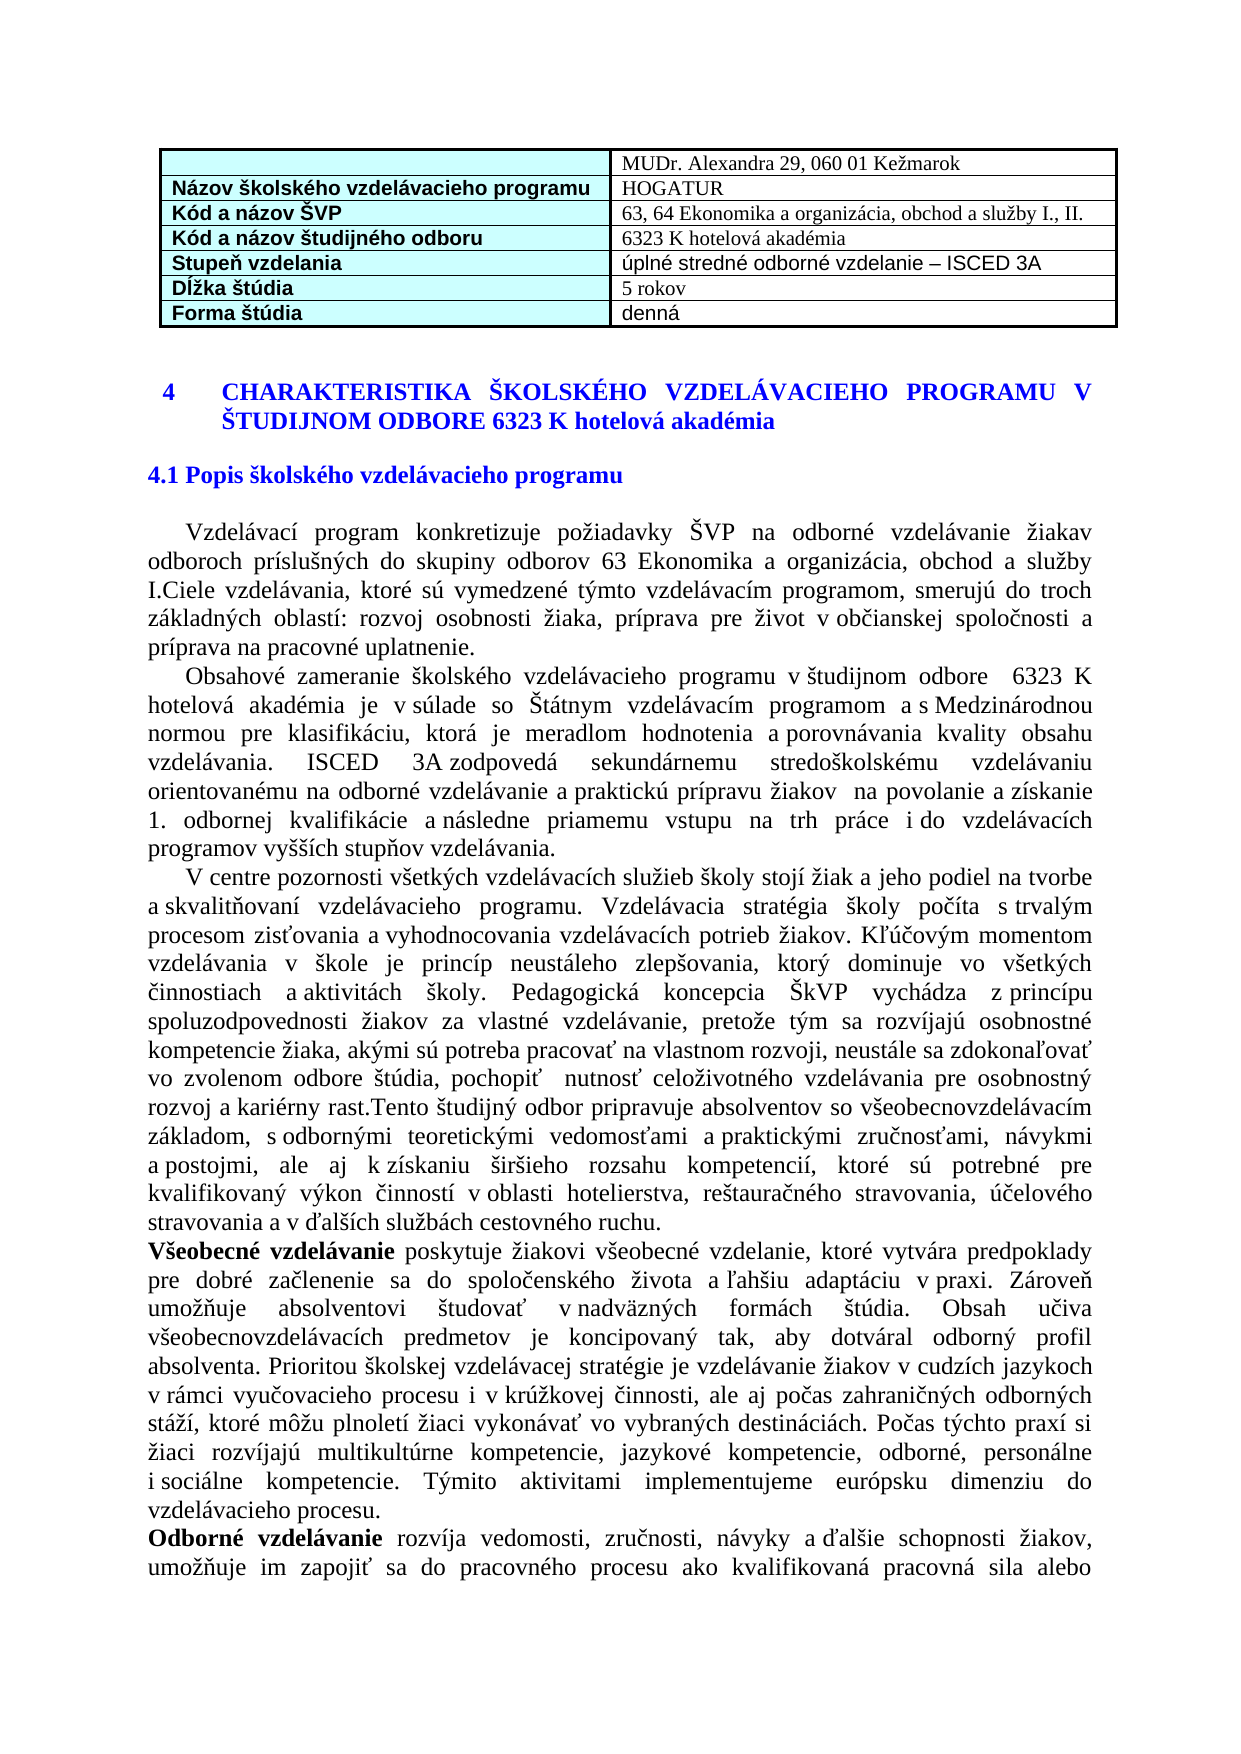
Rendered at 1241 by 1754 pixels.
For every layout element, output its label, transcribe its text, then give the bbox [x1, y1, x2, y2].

table_cell denná [612, 301, 1115, 325]
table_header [162, 151, 609, 175]
text Všeobecné vzdelávanie poskytuje žiakovi všeobecné vzdelanie, ktoré vytvára predpoklady pre dobré začlenenie sa do spoločenského života a ľahšiu adaptáciu v praxi. Zároveň umožňuje absolventovi študovať v nadväzných formách štúdia. Obsah učiva všeobecnovzdelávacích predmetov je koncipovaný tak, aby dotváral odborný profil absolventa. Prioritou školskej vzdelávacej stratégie je vzdelávanie žiakov v cudzích jazykoch v rámci vyučovacieho procesu i v krúžkovej činnosti, ale aj počas zahraničných odborných stáží, ktoré môžu plnoletí žiaci vykonávať vo vybraných destináciách. Počas týchto praxí si žiaci rozvíjajú multikultúrne kompetencie, jazykové kompetencie, odborné, personálne i sociálne kompetencie. Týmito aktivitami implementujeme európsku dimenziu do vzdelávacieho procesu. [148, 1236, 1093, 1523]
table_cell Kód a názov ŠVP [162, 201, 609, 225]
table_cell Stupeň vzdelania [162, 251, 609, 275]
table_cell úplné stredné odborné vzdelanie – ISCED 3A [612, 251, 1115, 275]
text Obsahové zameranie školského vzdelávacieho programu v študijnom odbore 6323 K hotelová akadémia je v súlade so Štátnym vzdelávacím programom a s Medzinárodnou normou pre klasifikáciu, ktorá je meradlom hodnotenia a porovnávania kvality obsahu vzdelávania. ISCED 3A zodpovedá sekundárnemu stredoškolskému vzdelávaniu orientovanému na odborné vzdelávanie a praktickú prípravu žiakov na povolanie a získanie 1. odbornej kvalifikácie a následne priamemu vstupu na trh práce i do vzdelávacích programov vyšších stupňov vzdelávania. [148, 661, 1093, 862]
table_cell 63, 64 Ekonomika a organizácia, obchod a služby I., II. [612, 201, 1115, 225]
text V centre pozornosti všetkých vzdelávacích služieb školy stojí žiak a jeho podiel na tvorbe a skvalitňovaní vzdelávacieho programu. Vzdelávacia stratégia školy počíta s trvalým procesom zisťovania a vyhodnocovania vzdelávacích potrieb žiakov. Kľúčovým momentom vzdelávania v škole je princíp neustáleho zlepšovania, ktorý dominuje vo všetkých činnostiach a aktivitách školy. Pedagogická koncepcia ŠkVP vychádza z princípu spoluzodpovednosti žiakov za vlastné vzdelávanie, pretože tým sa rozvíjajú osobnostné kompetencie žiaka, akými sú potreba pracovať na vlastnom rozvoji, neustále sa zdokonaľovať vo zvolenom odbore štúdia, pochopiť nutnosť celoživotného vzdelávania pre osobnostný rozvoj a kariérny rast.Tento študijný odbor pripravuje absolventov so všeobecnovzdelávacím základom, s odbornými teoretickými vedomosťami a praktickými zručnosťami, návykmi a postojmi, ale aj k získaniu širšieho rozsahu kompetencií, ktoré sú potrebné pre kvalifikovaný výkon činností v oblasti hotelierstva, reštauračného stravovania, účelového stravovania a v ďalších službách cestovného ruchu. [148, 862, 1093, 1236]
table_cell Dĺžka štúdia [162, 276, 609, 300]
list Popis školského vzdelávacieho programu [148, 460, 1093, 488]
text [148, 1523, 1093, 1581]
list CHARAKTERISTIKA ŠKOLSKÉHO VZDELÁVACIEHO PROGRAMU V ŠTUDIJNOM ODBORE 6323 K hotelová akadémia [162, 377, 1093, 435]
table_cell Kód a názov študijného odboru [162, 226, 609, 250]
table_cell 5 rokov [612, 276, 1115, 300]
table_cell HOGATUR [612, 176, 1115, 200]
table_cell Forma štúdia [162, 301, 609, 325]
table_cell 6323 K hotelová akadémia [612, 226, 1115, 250]
table_cell Názov školského vzdelávacieho programu [162, 176, 609, 200]
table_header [612, 151, 1115, 175]
text Vzdelávací program konkretizuje požiadavky ŠVP na odborné vzdelávanie žiakav odboroch príslušných do skupiny odborov 63 Ekonomika a organizácia, obchod a služby I.Ciele vzdelávania, ktoré sú vymedzené týmto vzdelávacím programom, smerujú do troch základných oblastí: rozvoj osobnosti žiaka, príprava pre život v občianskej spoločnosti a príprava na pracovné uplatnenie. [148, 517, 1093, 661]
